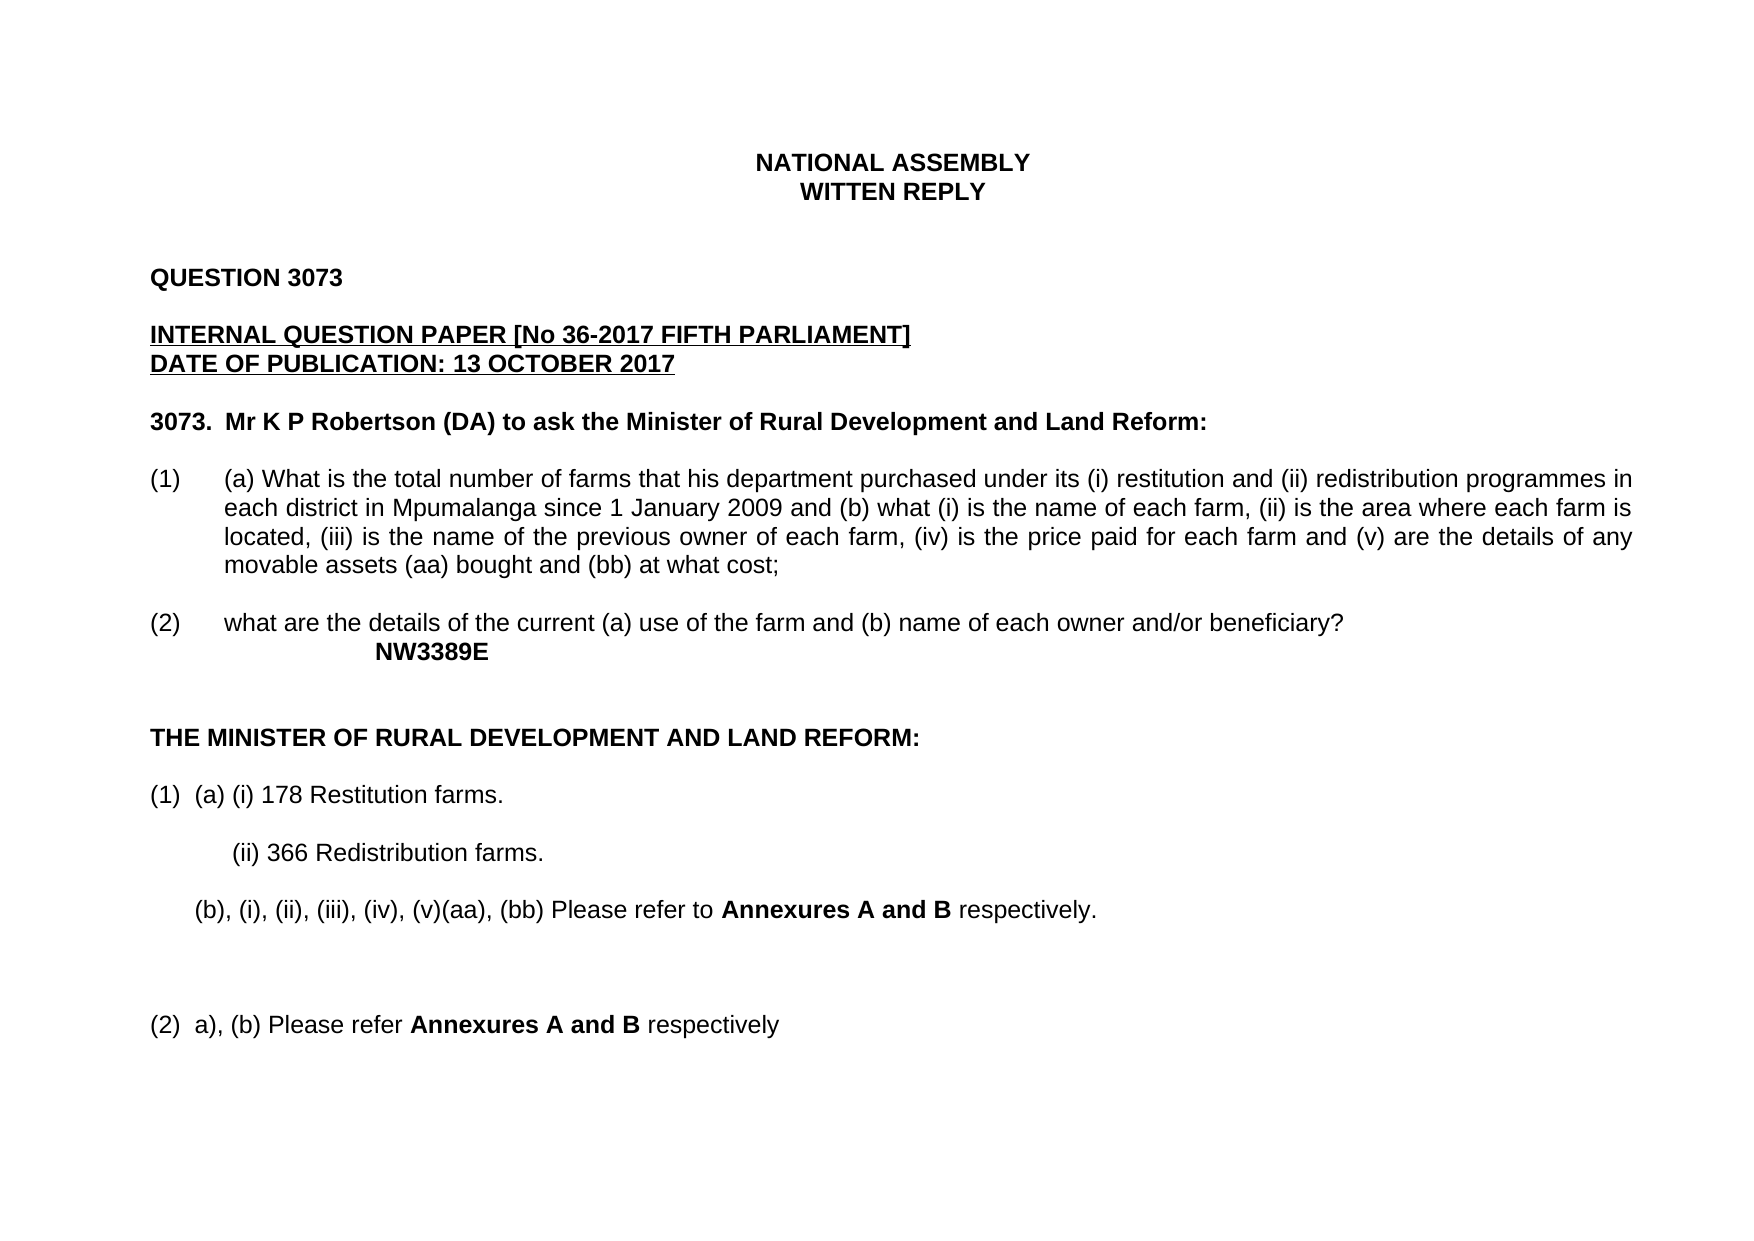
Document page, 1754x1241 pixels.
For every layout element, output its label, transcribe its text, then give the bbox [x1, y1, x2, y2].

text INTERNAL QUESTION PAPER [No 36-2017 FIFTH PARLIAMENT] DATE OF PUBLICATION: 13 OCTOBER 2017 [150, 320, 1636, 378]
list (b), (i), (ii), (iii), (iv), (v)(aa), (bb) Please refer to Annexures A and B respectively. [194, 895, 1636, 924]
list a), (b) Please refer Annexures A and B respectively [150, 1010, 1636, 1039]
text THE MINISTER OF RURAL DEVELOPMENT AND LAND REFORM: [150, 723, 1636, 751]
text QUESTION 3073 [150, 263, 1636, 291]
text WITTEN REPLY [150, 176, 1636, 205]
list (a) (i) 178 Restitution farms. [150, 780, 1636, 809]
list (a) What is the total number of farms that his department purchased under its (i) restitution and (ii) redistribution programmes in each district in Mpumalanga since 1 January 2009 and (b) what (i) is the name of each farm, (ii) is the area where each farm is located, (iii) is the name of the previous owner of each farm, (iv) is the price paid for each farm and (v) are the details of any movable assets (aa) bought and (bb) at what cost; [150, 464, 1636, 579]
text 3073. Mr K P Robertson (DA) to ask the Minister of Rural Development and Land Reform: [150, 406, 1636, 435]
text (2) what are the details of the current (a) use of the farm and (b) name of each owner and/or beneficiary? NW3389E [150, 608, 1636, 665]
list (ii) 366 Redistribution farms. [225, 838, 1636, 866]
text NATIONAL ASSEMBLY [150, 148, 1636, 176]
